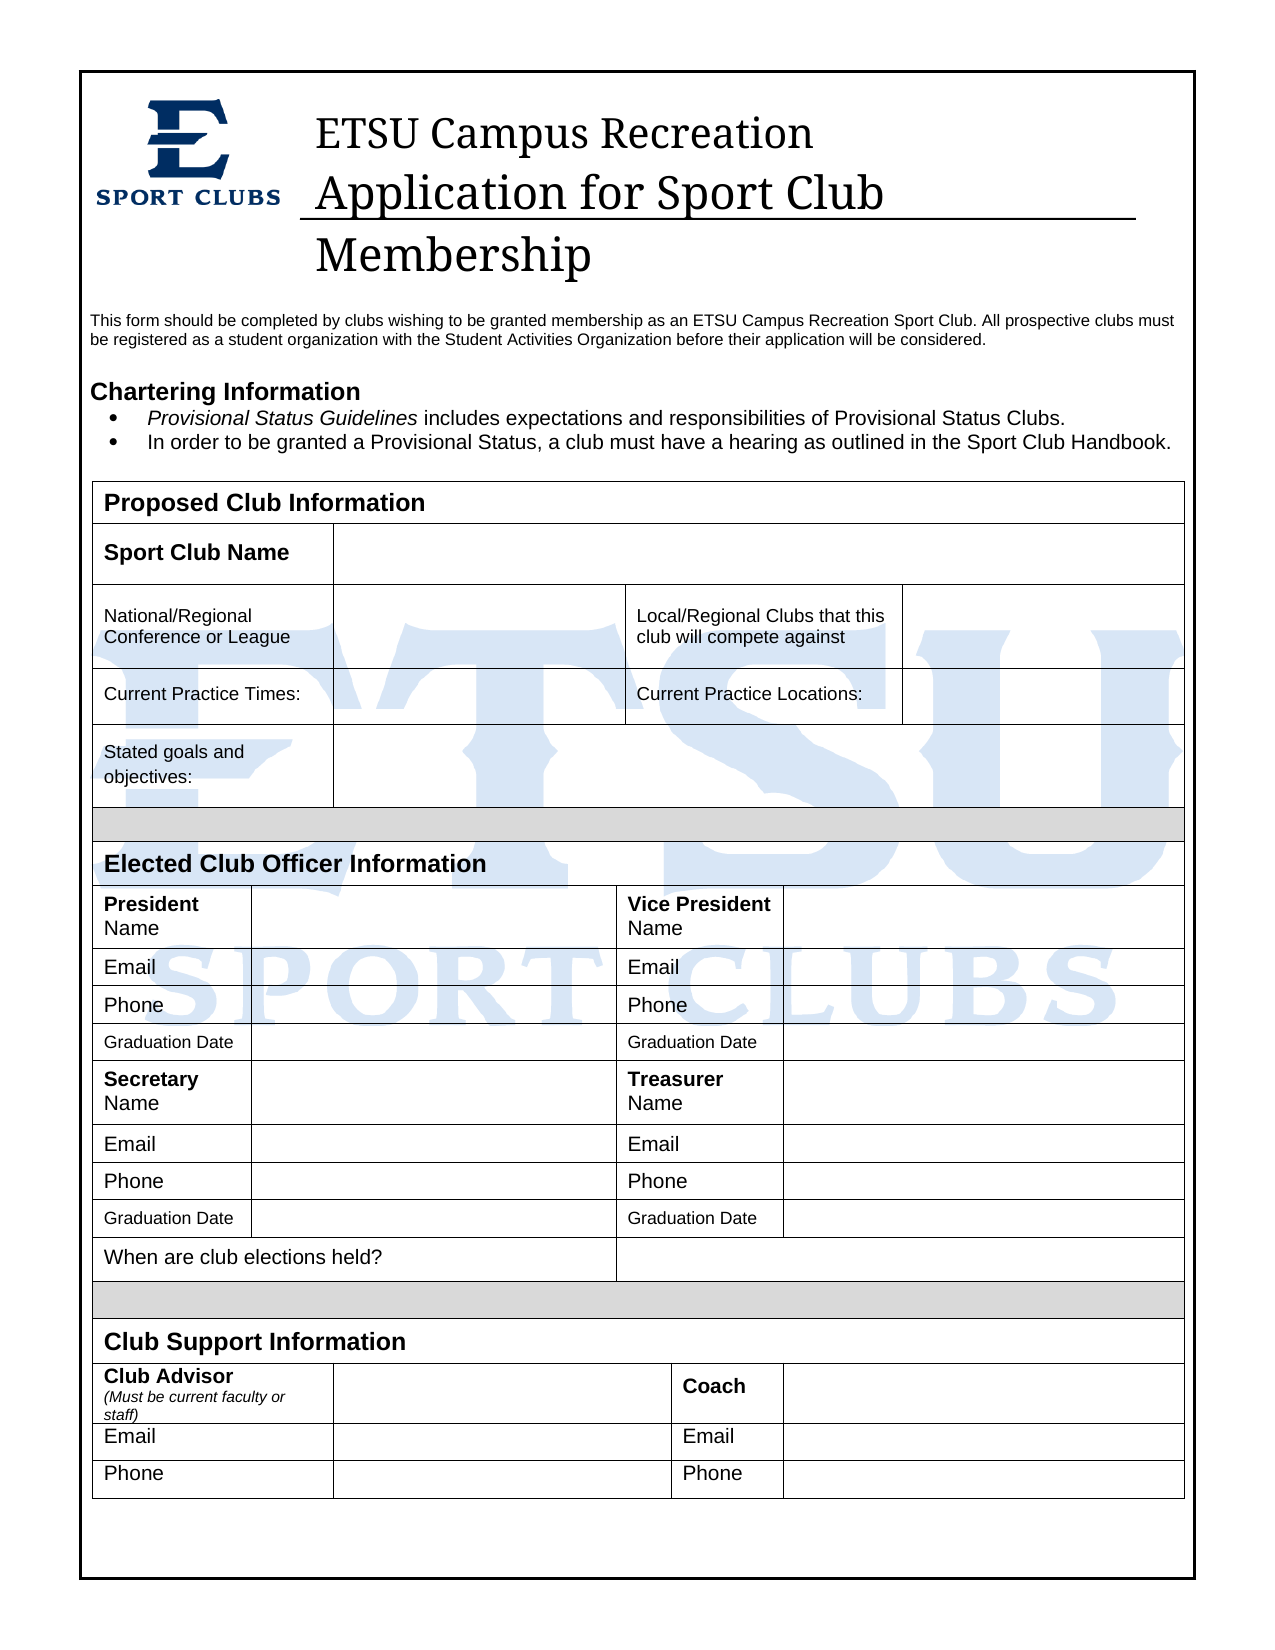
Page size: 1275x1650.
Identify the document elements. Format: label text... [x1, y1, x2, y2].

table_cell Elected Club Officer Information [93, 842, 1184, 885]
table_cell Email [93, 1125, 251, 1162]
table_cell Email [93, 949, 251, 985]
table_cell Phone [93, 986, 251, 1023]
picture [96, 99, 280, 205]
table_cell When are club elections held? [93, 1238, 616, 1281]
table_cell [784, 1424, 1184, 1460]
table_cell Graduation Date [617, 1024, 783, 1060]
table_cell [784, 1061, 1184, 1124]
table_cell Treasurer Name [617, 1061, 783, 1124]
table_cell [334, 524, 1184, 584]
table_cell [784, 1125, 1184, 1162]
table_cell [334, 1461, 671, 1497]
table_cell [334, 585, 625, 668]
table_cell [252, 1024, 616, 1060]
table_cell [784, 1163, 1184, 1199]
subtitle ETSU Campus Recreation [315, 104, 1147, 161]
table_cell [252, 1125, 616, 1162]
table_cell Phone [93, 1163, 251, 1199]
table_cell [334, 725, 1184, 807]
table_cell Graduation Date [617, 1200, 783, 1237]
table_cell [784, 1024, 1184, 1060]
table_cell [784, 986, 1184, 1023]
table_cell [617, 1238, 1184, 1281]
table_cell [252, 986, 616, 1023]
subtitle Application for Sport Club Membership [315, 161, 1147, 285]
table_cell [334, 1364, 671, 1422]
table_cell [93, 1282, 1184, 1318]
table_cell Current Practice Locations: [626, 669, 902, 724]
table_cell Local/Regional Clubs that this club will compete against [626, 585, 902, 668]
table_cell Current Practice Times: [93, 669, 333, 724]
table_cell Secretary Name [93, 1061, 251, 1124]
table_cell Club Advisor (Must be current faculty or staff) [93, 1364, 333, 1422]
table_cell [903, 585, 1184, 668]
table_cell Coach [672, 1364, 783, 1422]
table_cell Sport Club Name [93, 524, 333, 584]
table_cell [252, 886, 616, 948]
table_cell [334, 669, 625, 724]
table_cell Graduation Date [93, 1024, 251, 1060]
table_cell [784, 1200, 1184, 1237]
table_cell [252, 1061, 616, 1124]
table_cell Stated goals and objectives: [93, 725, 333, 807]
table_cell Email [617, 1125, 783, 1162]
table_cell Graduation Date [93, 1200, 251, 1237]
list In order to be granted a Provisional Status, a club must have a hearing as outlined in the Sport Club Handbook. [109, 430, 1185, 454]
table_cell [93, 808, 1184, 841]
table_cell Email [617, 949, 783, 985]
text This form should be completed by clubs wishing to be granted membership as an ETSU Campus Recreation Sport Club. All prospective clubs must be registered as a student organization with the Student Activities Organization before their application will be considered. [90, 310, 1185, 349]
table_cell Vice President Name [617, 886, 783, 948]
table_cell [334, 1424, 671, 1460]
list Provisional Status Guidelines includes expectations and responsibilities of Provisional Status Clubs. [109, 406, 1185, 430]
table_cell President Name [93, 886, 251, 948]
table_cell Phone [672, 1461, 783, 1497]
table_cell [252, 1200, 616, 1237]
table_cell Phone [617, 1163, 783, 1199]
table_cell [784, 1461, 1184, 1497]
table_cell Phone [617, 986, 783, 1023]
table_cell National/Regional Conference or League [93, 585, 333, 668]
table_cell [252, 1163, 616, 1199]
table_cell Email [93, 1424, 333, 1460]
text Chartering Information [90, 377, 1185, 406]
table_cell [252, 949, 616, 985]
table_header Proposed Club Information [93, 482, 1184, 523]
table_cell [784, 886, 1184, 948]
table_cell Club Support Information [93, 1319, 1184, 1362]
table_cell Email [672, 1424, 783, 1460]
table_cell Phone [93, 1461, 333, 1497]
table_cell [784, 949, 1184, 985]
table_cell [903, 669, 1184, 724]
table_cell [784, 1364, 1184, 1422]
